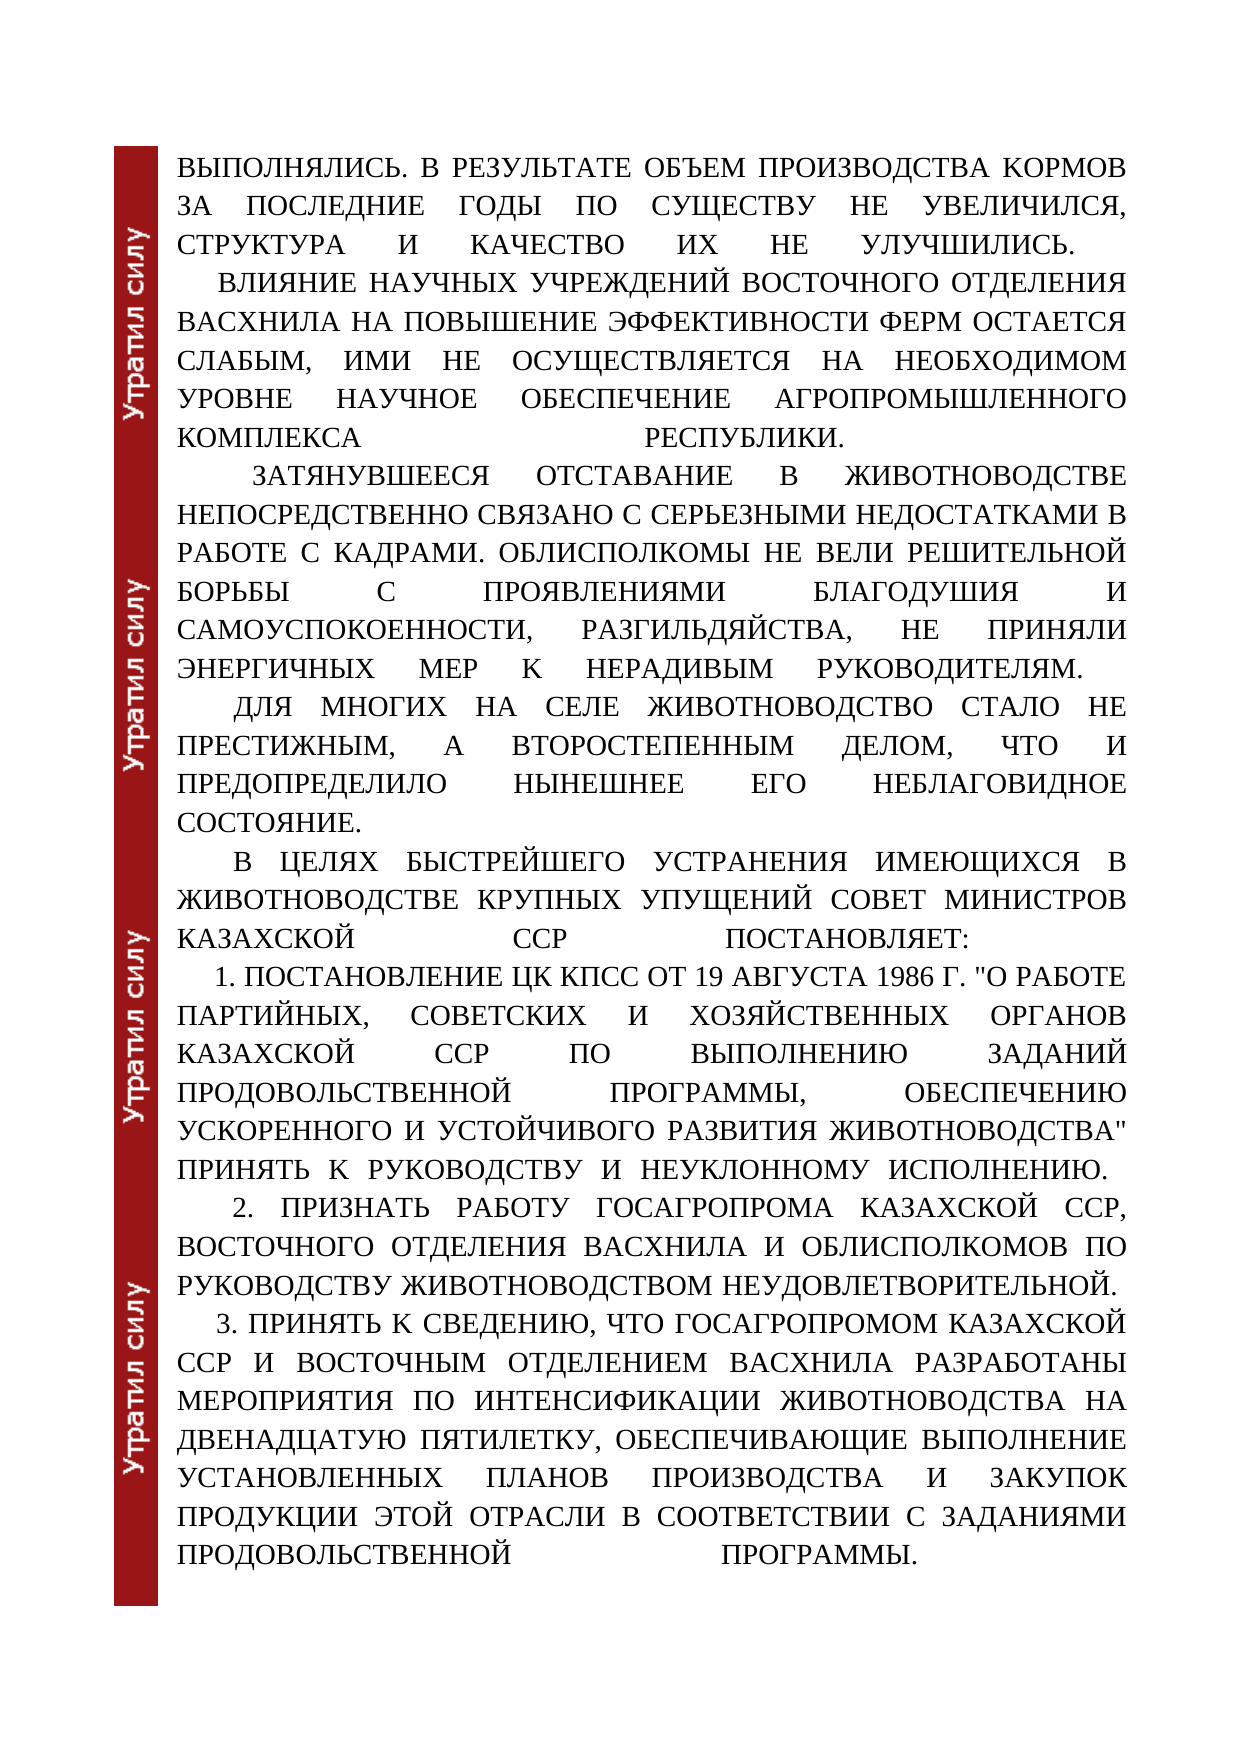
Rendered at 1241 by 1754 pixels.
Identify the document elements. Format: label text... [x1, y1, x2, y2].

picture [114, 146, 158, 150]
picture [114, 1571, 158, 1606]
